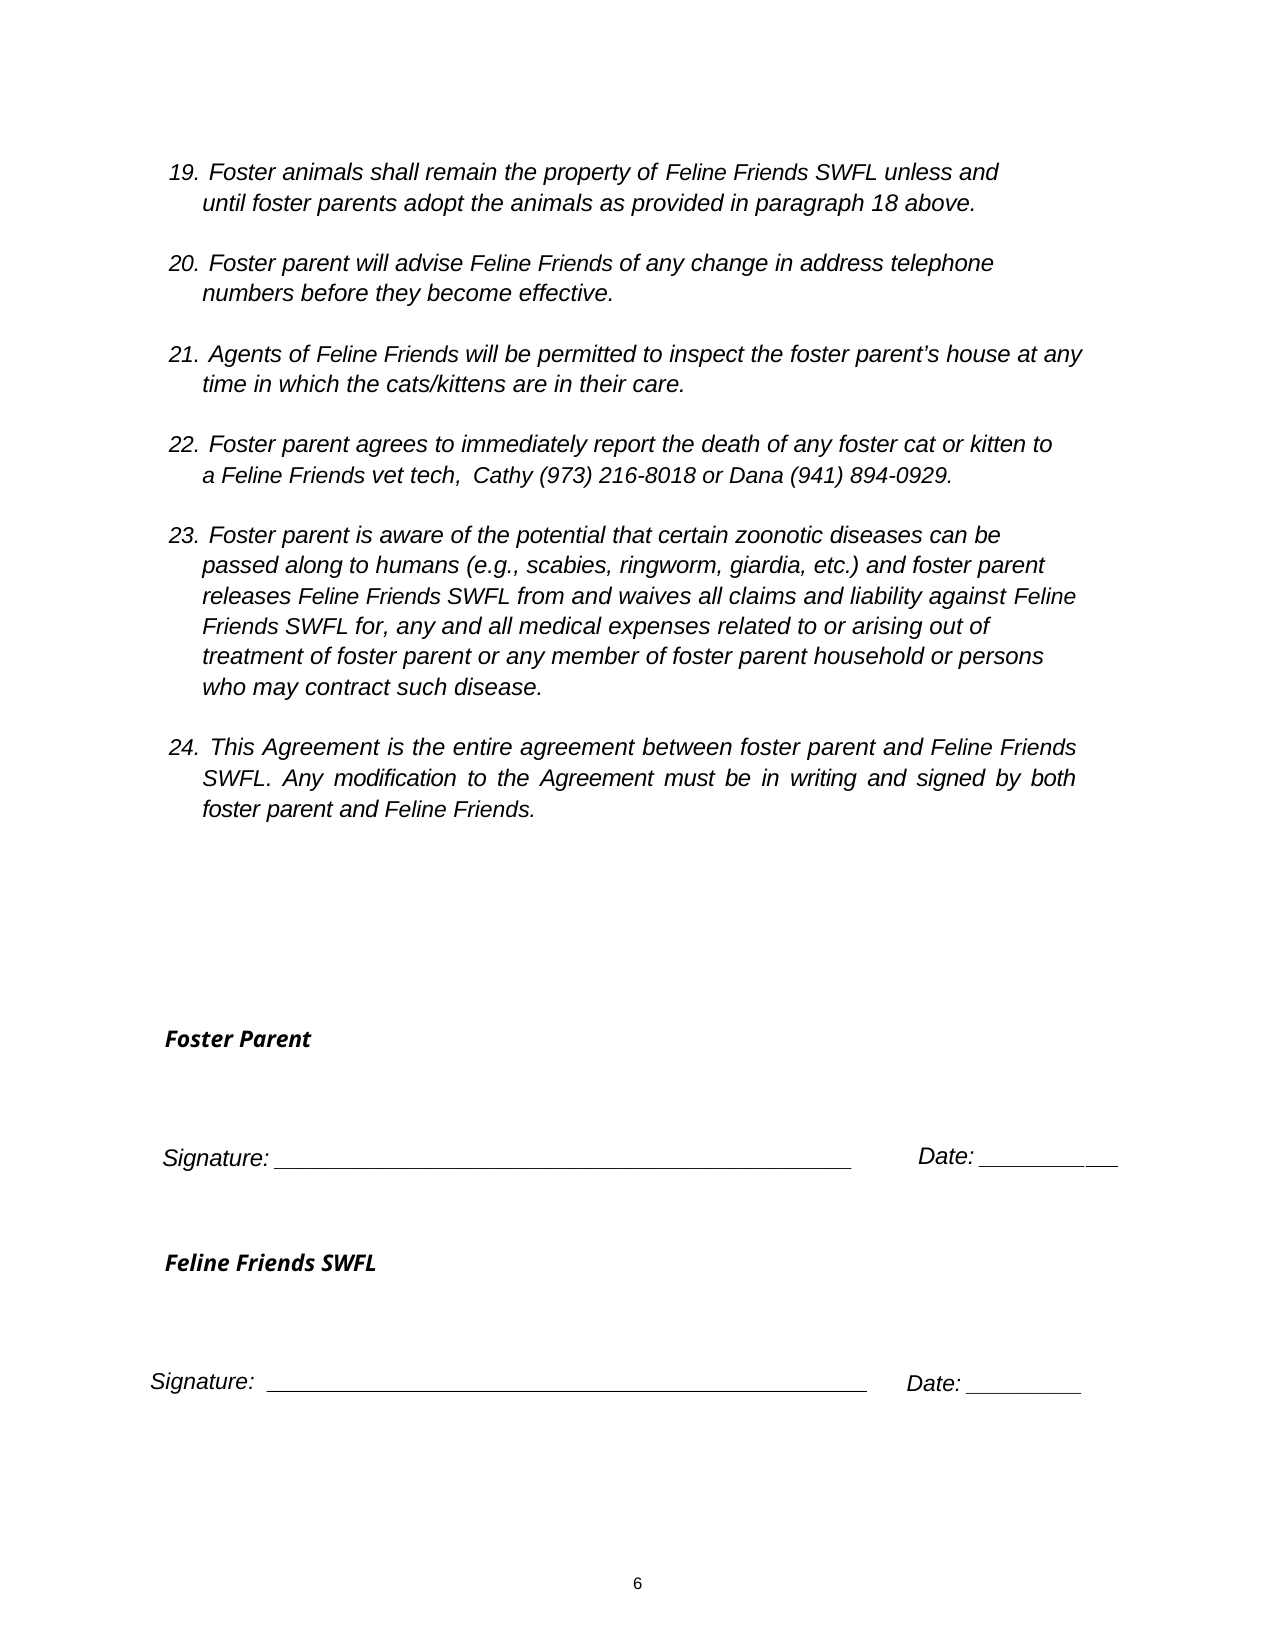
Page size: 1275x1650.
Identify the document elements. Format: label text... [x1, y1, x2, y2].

list Agents of Feline Friends will be permitted to inspect the foster parent’s house at any time in which the cats/kittens are in their care. [168, 339, 1089, 397]
text Signature: _______________________________________________ Date: _________ [150, 1368, 1125, 1423]
list This Agreement is the entire agreement between foster parent and Feline Friends SWFL. Any modification to the Agreement must be in writing and signed by both foster parent and Feline Friends. [168, 733, 1077, 822]
text Feline Friends SWFL [164, 1247, 1125, 1278]
list Foster animals shall remain the property of Feline Friends SWFL unless and until foster parents adopt the animals as provided in paragraph 18 above. [168, 158, 1049, 216]
list Foster parent agrees to immediately report the death of any foster cat or kitten to a Feline Friends vet tech, Cathy (973) 216-8018 or Dana (941) 894-0929. [168, 430, 1070, 488]
text Signature: ____________________________________________ Date: ________ [162, 1142, 1125, 1172]
list Foster parent will advise Feline Friends of any change in address telephone numbers before they become effective. [168, 249, 1028, 307]
text Foster Parent [164, 1023, 1125, 1054]
list Foster parent is aware of the potential that certain zoonotic diseases can be passed along to humans (e.g., scabies, ringworm, giardia, etc.) and foster parent releases Feline Friends SWFL from and waives all claims and liability against Feline Friends SWFL for, any and all medical expenses related to or arising out of treatment of foster parent or any member of foster parent household or persons who may contract such disease. [168, 521, 1080, 700]
